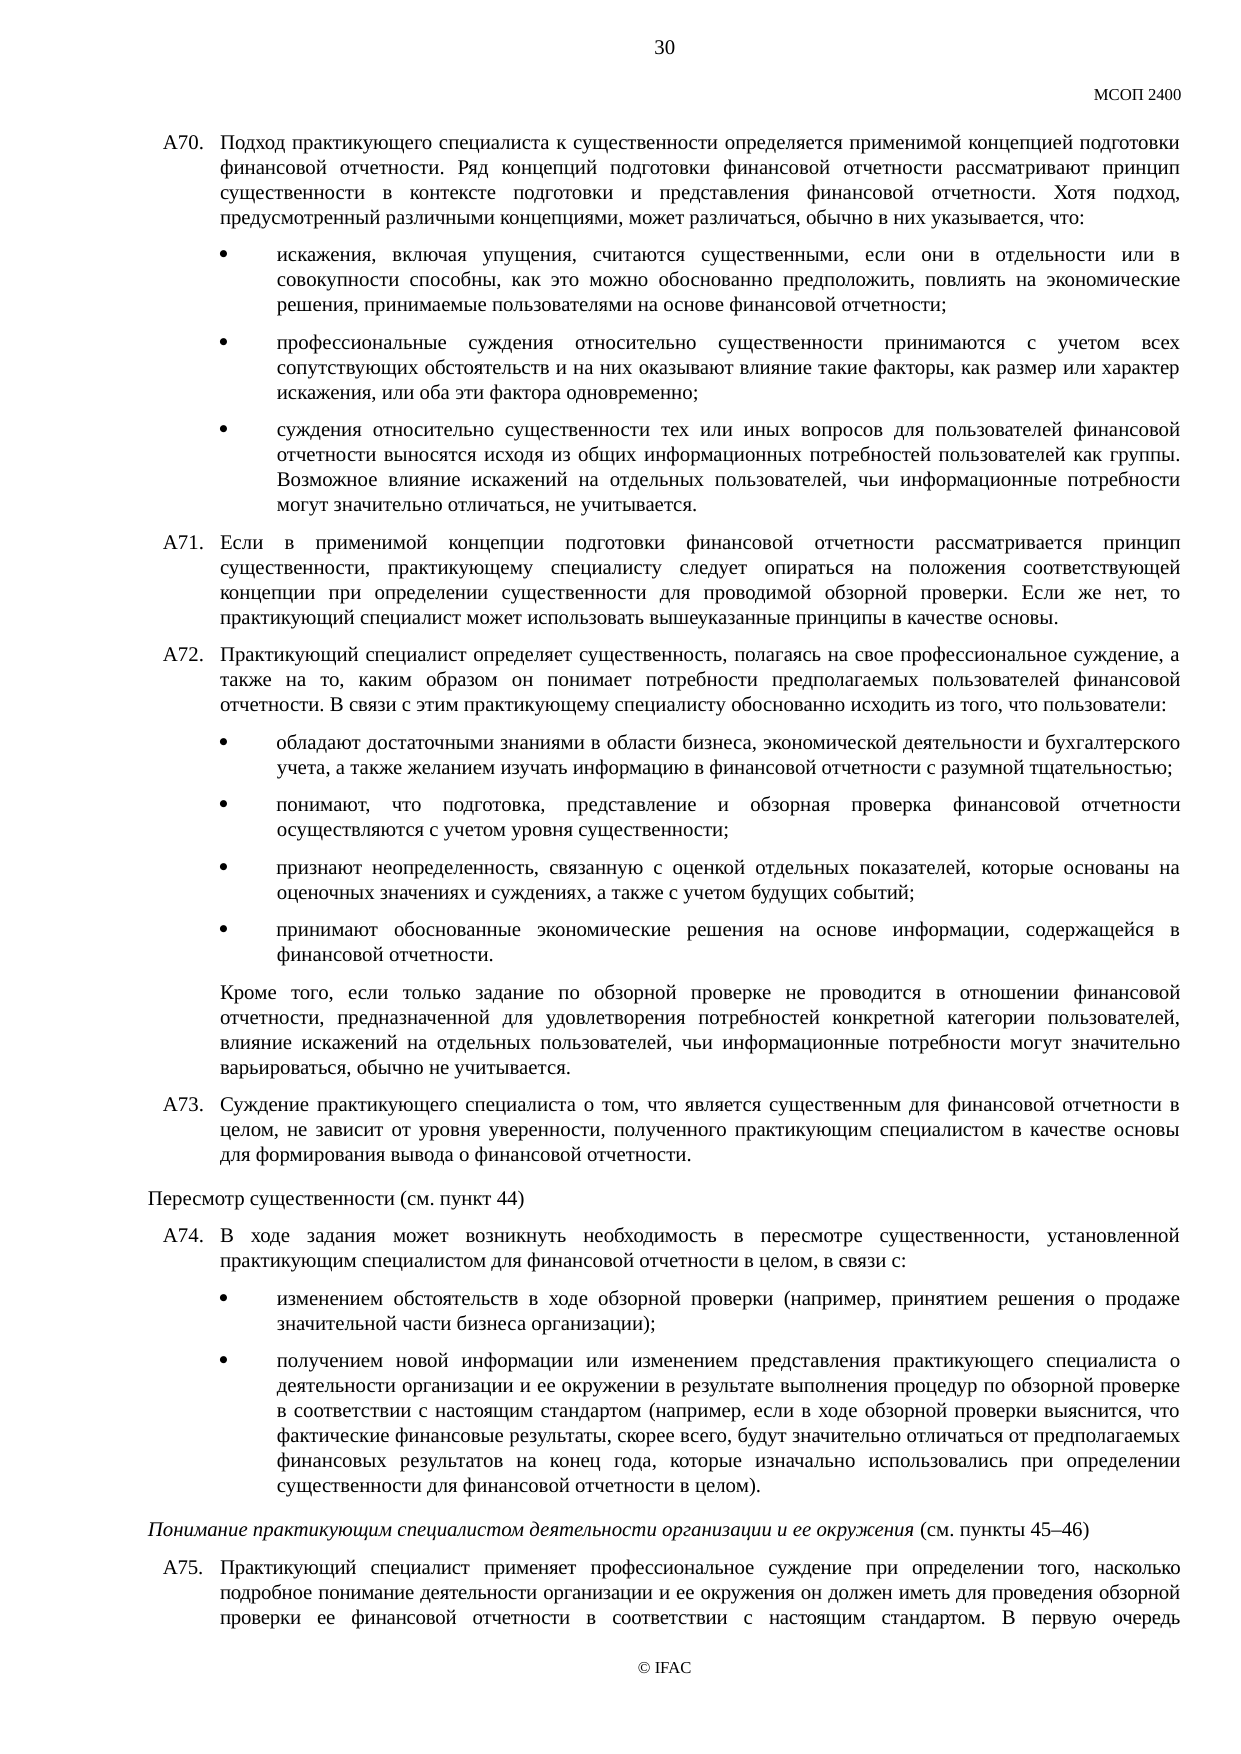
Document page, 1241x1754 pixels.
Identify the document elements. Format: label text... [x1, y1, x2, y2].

text A70. Подход практикующего специалиста к существенности определяется применимой концепцией подготовки финансовой отчетности. Ряд концепций подготовки финансовой отчетности рассматривают принцип существенности в контексте подготовки и представления финансовой отчетности. Хотя подход, предусмотренный различными концепциями, может различаться, обычно в них указывается, что: [163, 129, 1181, 229]
list профессиональные суждения относительно существенности принимаются с учетом всех сопутствующих обстоятельств и на них оказывают влияние такие факторы, как размер или характер искажения, или оба эти фактора одновременно; [220, 329, 1181, 404]
text A74. В ходе задания может возникнуть необходимость в пересмотре существенности, установленной практикующим специалистом для финансовой отчетности в целом, в связи с: [163, 1223, 1181, 1273]
subtitle получением новой информации или изменением представления практикующего специалиста о деятельности организации и ее окружении в результате выполнения процедур по обзорной проверке в соответствии с настоящим стандартом (например, если в ходе обзорной проверки выяснится, что фактические финансовые результаты, скорее всего, будут значительно отличаться от предполагаемых финансовых результатов на конец года, которые изначально использовались при определении существенности для финансовой отчетности в целом). [220, 1348, 1181, 1498]
text A73. Суждение практикующего специалиста о том, что является существенным для финансовой отчетности в целом, не зависит от уровня уверенности, полученного практикующим специалистом в качестве основы для формирования вывода о финансовой отчетности. [163, 1092, 1181, 1167]
list принимают обоснованные экономические решения на основе информации, содержащейся в финансовой отчетности. [220, 917, 1181, 967]
list суждения относительно существенности тех или иных вопросов для пользователей финансовой отчетности выносятся исходя из общих информационных потребностей пользователей как группы. Возможное влияние искажений на отдельных пользователей, чьи информационные потребности могут значительно отличаться, не учитывается. [220, 417, 1181, 517]
list признают неопределенность, связанную с оценкой отдельных показателей, которые основаны на оценочных значениях и суждениях, а также с учетом будущих событий; [220, 854, 1181, 904]
text Кроме того, если только задание по обзорной проверке не проводится в отношении финансовой отчетности, предназначенной для удовлетворения потребностей конкретной категории пользователей, влияние искажений на отдельных пользователей, чьи информационные потребности могут значительно варьироваться, обычно не учитывается. [220, 979, 1181, 1079]
list искажения, включая упущения, считаются существенными, если они в отдельности или в совокупности способны, как это можно обоснованно предположить, повлиять на экономические решения, принимаемые пользователями на основе финансовой отчетности; [220, 242, 1181, 317]
subtitle Понимание практикующим специалистом деятельности организации и ее окружения (см. пункты 45–46) [148, 1517, 1181, 1542]
text A72. Практикующий специалист определяет существенность, полагаясь на свое профессиональное суждение, а также на то, каким образом он понимает потребности предполагаемых пользователей финансовой отчетности. В связи с этим практикующему специалисту обоснованно исходить из того, что пользователи: [163, 642, 1181, 717]
list обладают достаточными знаниями в области бизнеса, экономической деятельности и бухгалтерского учета, а также желанием изучать информацию в финансовой отчетности с разумной тщательностью; [220, 729, 1181, 779]
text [163, 1554, 1181, 1629]
text A71. Если в применимой концепции подготовки финансовой отчетности рассматривается принцип существенности, практикующему специалисту следует опираться на положения соответствующей концепции при определении существенности для проводимой обзорной проверки. Если же нет, то практикующий специалист может использовать вышеуказанные принципы в качестве основы. [163, 529, 1181, 629]
subtitle изменением обстоятельств в ходе обзорной проверки (например, принятием решения о продаже значительной части бизнеса организации); [220, 1285, 1181, 1335]
list понимают, что подготовка, представление и обзорная проверка финансовой отчетности осуществляются с учетом уровня существенности; [220, 792, 1181, 842]
subtitle Пересмотр существенности (см. пункт 44) [148, 1185, 1181, 1210]
